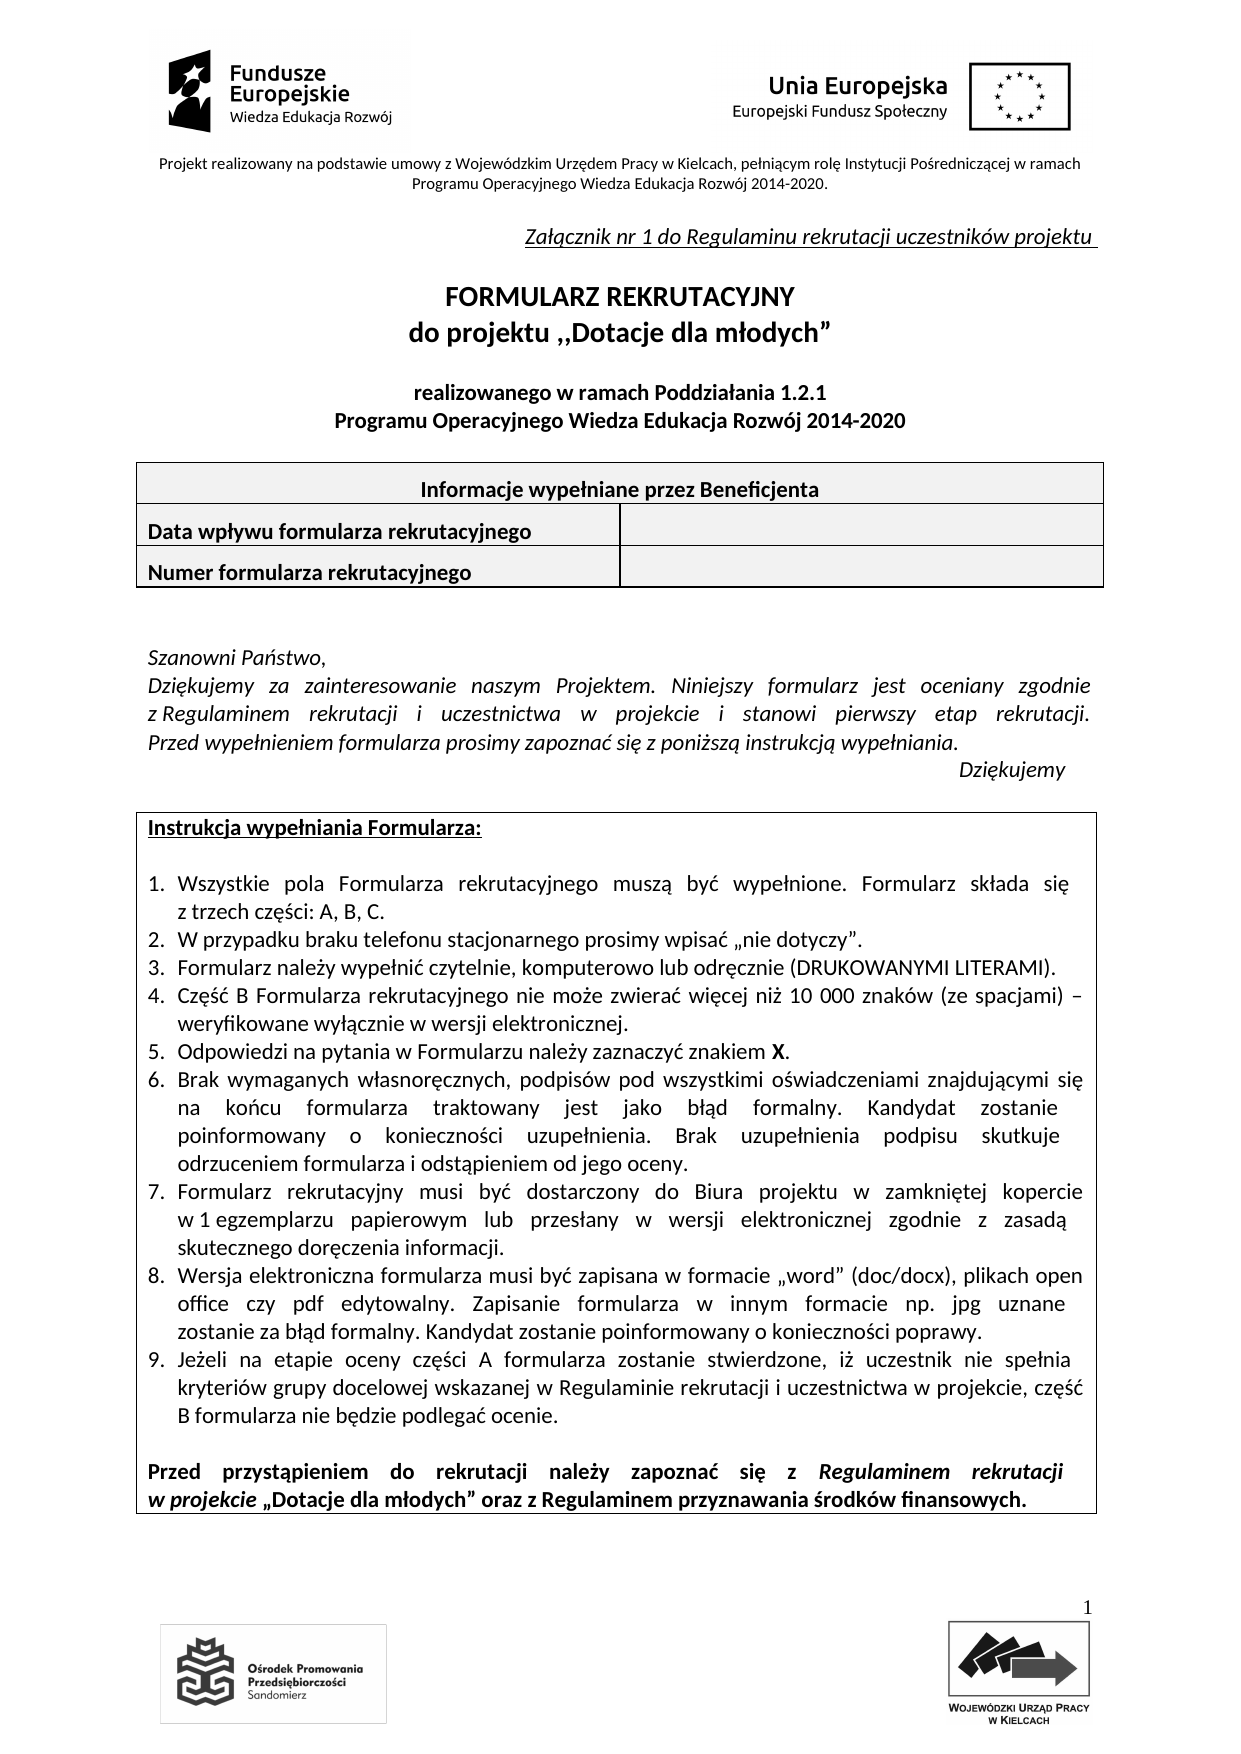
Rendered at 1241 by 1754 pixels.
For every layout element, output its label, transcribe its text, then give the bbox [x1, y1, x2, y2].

picture [148, 29, 412, 153]
picture [711, 40, 1093, 153]
table_cell Numer formularza rekrutacyjnego [137, 546, 619, 586]
table_cell [621, 546, 1103, 586]
text Dziękujemy [885, 756, 1093, 784]
table_cell [621, 504, 1103, 545]
text realizowanego w ramach Poddziałania 1.2.1 [148, 378, 1093, 406]
table_header Instrukcja wypełniania Formularza: Wszystkie pola Formularza rekrutacyjnego muszą być wypełnione. Formularz składa się z trzech części: A, B, C. W przypadku braku telefonu stacjonarnego prosimy wpisać „nie dotyczy”. Formularz należy wypełnić czytelnie, komputerowo lub odręcznie (DRUKOWANYMI LITERAMI). Część B Formularza rekrutacyjnego nie może zwierać więcej niż 10 000 znaków (ze spacjami) – weryfikowane wyłącznie w wersji elektronicznej. Odpowiedzi na pytania w Formularzu należy zaznaczyć znakiem X. Brak wymaganych własnoręcznych, podpisów pod wszystkimi oświadczeniami znajdującymi się na końcu formularza traktowany jest jako błąd formalny. Kandydat zostanie poinformowany o konieczności uzupełnienia. Brak uzupełnienia podpisu skutkuje odrzuceniem formularza i odstąpieniem od jego oceny. Formularz rekrutacyjny musi być dostarczony do Biura projektu w zamkniętej kopercie w 1 egzemplarzu papierowym lub przesłany w wersji elektronicznej zgodnie z zasadą skutecznego doręczenia informacji. Wersja elektroniczna formularza musi być zapisana w formacie „word” (doc/docx), plikach open office czy pdf edytowalny. Zapisanie formularza w innym formacie np. jpg uznane zostanie za błąd formalny. Kandydat zostanie poinformowany o konieczności poprawy. Jeżeli na etapie oceny części A formularza zostanie stwierdzone, iż uczestnik nie spełnia kryteriów grupy docelowej wskazanej w Regulaminie rekrutacji i uczestnictwa w projekcie, część B formularza nie będzie podlegać ocenie. Przed przystąpieniem do rekrutacji należy zapoznać się z Regulaminem rekrutacji w projekcie „Dotacje dla młodych” oraz z Regulaminem przyznawania środków finansowych. [137, 813, 1096, 1513]
text Programu Operacyjnego Wiedza Edukacja Rozwój 2014-2020 [148, 406, 1093, 434]
table_cell Data wpływu formularza rekrutacyjnego [137, 504, 619, 545]
text Szanowni Państwo, [148, 643, 1093, 672]
text Załącznik nr 1 do Regulaminu rekrutacji uczestników projektu [148, 222, 1093, 250]
text FORMULARZ REKRUTACYJNY [148, 278, 1093, 314]
table_header Informacje wypełniane przez Beneficjenta [137, 463, 1103, 503]
text do projektu ,,Dotacje dla młodych” [148, 314, 1093, 350]
text Dziękujemy za zainteresowanie naszym Projektem. Niniejszy formularz jest oceniany zgodnie z Regulaminem rekrutacji i uczestnictwa w projekcie i stanowi pierwszy etap rekrutacji. Przed wypełnieniem formularza prosimy zapoznać się z poniższą instrukcją wypełniania. [148, 672, 1093, 756]
